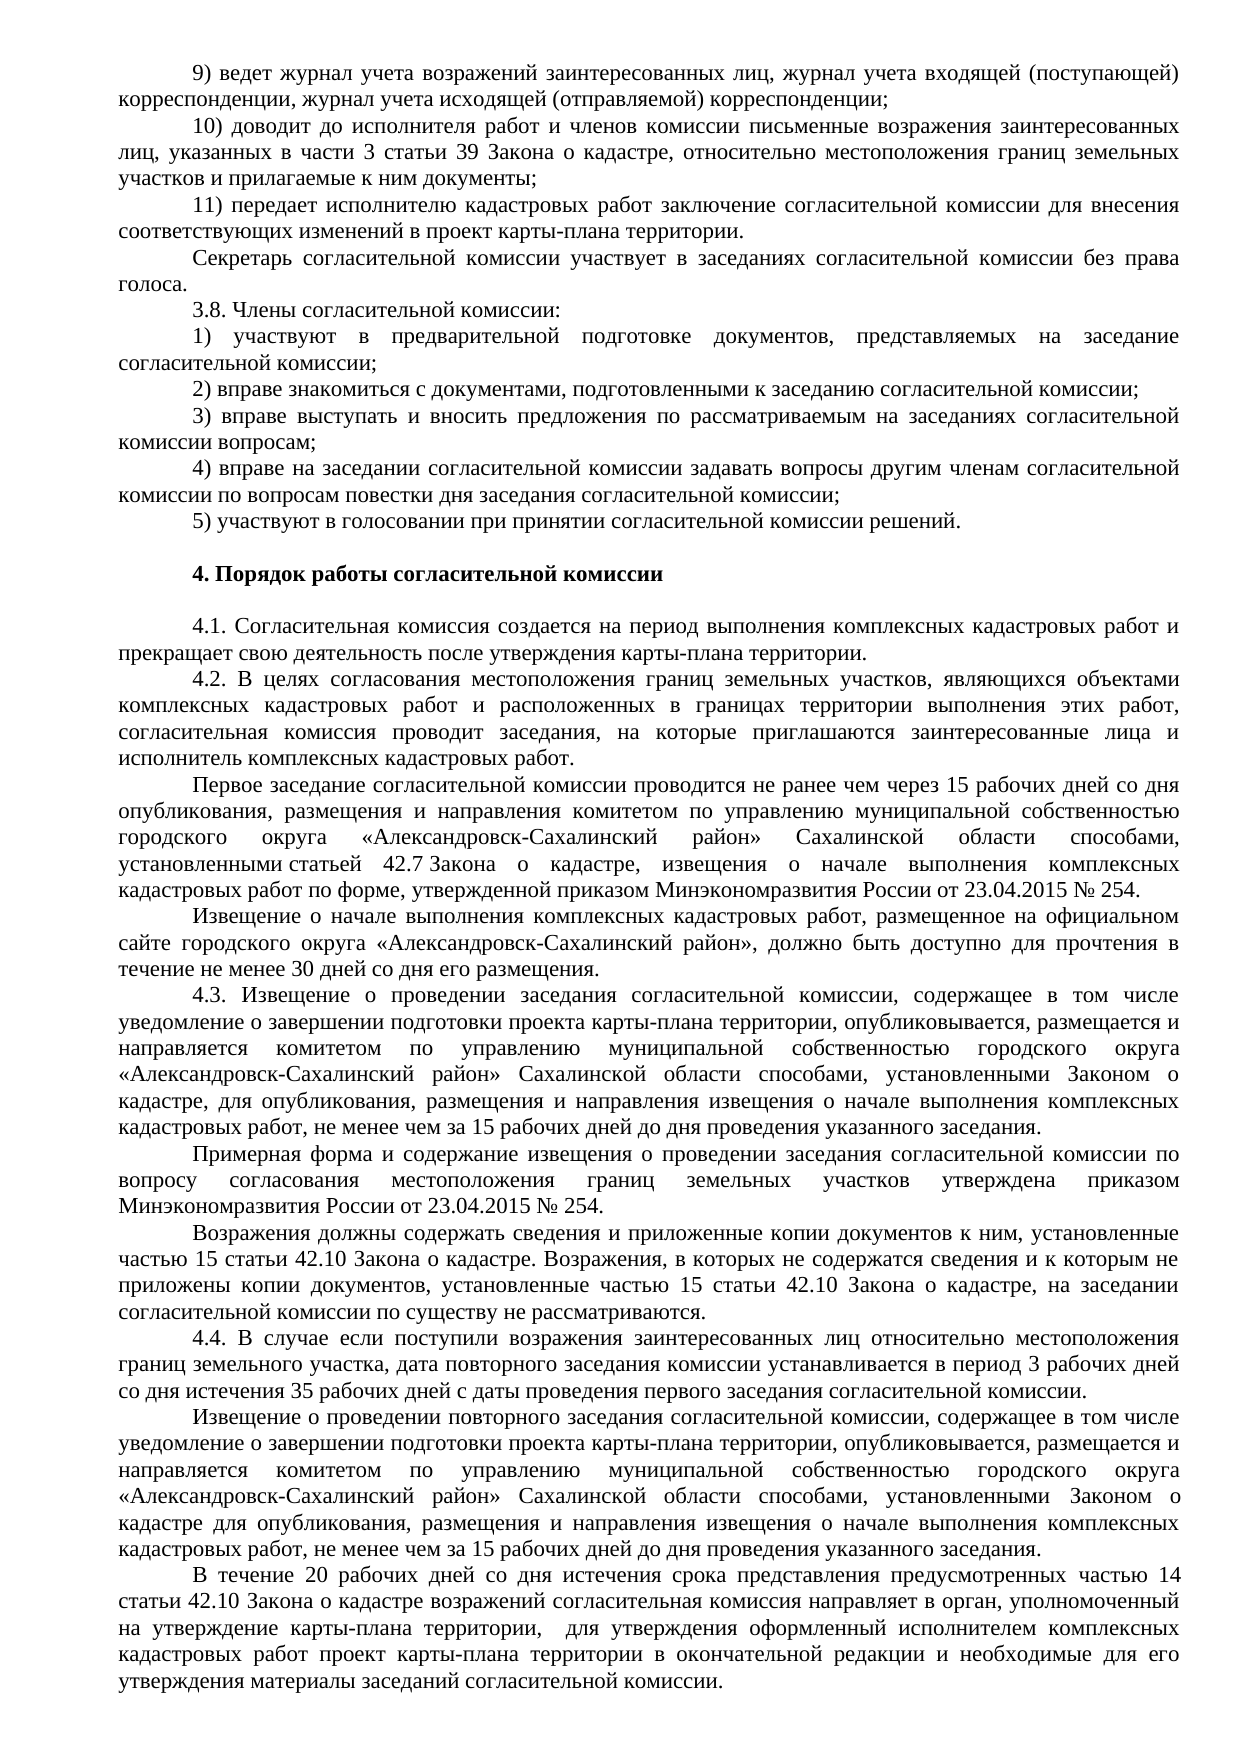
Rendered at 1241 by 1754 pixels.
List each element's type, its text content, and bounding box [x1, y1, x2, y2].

text 4.3. Извещение о проведении заседания согласительной комиссии, содержащее в том числе уведомление о завершении подготовки проекта карты-плана территории, опубликовывается, размещается и направляется комитетом по управлению муниципальной собственностью городского округа «Александровск-Сахалинский район» Сахалинской области способами, установленными Законом о кадастре, для опубликования, размещения и направления извещения о начале выполнения комплексных кадастровых работ, не менее чем за 15 рабочих дней до дня проведения указанного заседания. [118, 981, 1181, 1139]
text 4.1. Согласительная комиссия создается на период выполнения комплексных кадастровых работ и прекращает свою деятельность после утверждения карты-плана территории. [118, 612, 1181, 665]
text 10) доводит до исполнителя работ и членов комиссии письменные возражения заинтересованных лиц, указанных в части 3 статьи 39 Закона о кадастре, относительно местоположения границ земельных участков и прилагаемые к ним документы; [118, 112, 1181, 191]
text 4.4. В случае если поступили возражения заинтересованных лиц относительно местоположения границ земельного участка, дата повторного заседания комиссии устанавливается в период 3 рабочих дней со дня истечения 35 рабочих дней с даты проведения первого заседания согласительной комиссии. [118, 1324, 1181, 1403]
text Секретарь согласительной комиссии участвует в заседаниях согласительной комиссии без права голоса. [118, 243, 1181, 296]
text Возражения должны содержать сведения и приложенные копии документов к ним, установленные частью 15 статьи 42.10 Закона о кадастре. Возражения, в которых не содержатся сведения и к которым не приложены копии документов, установленные частью 15 статьи 42.10 Закона о кадастре, на заседании согласительной комиссии по существу не рассматриваются. [118, 1219, 1181, 1324]
text Первое заседание согласительной комиссии проводится не ранее чем через 15 рабочих дней со дня опубликования, размещения и направления комитетом по управлению муниципальной собственностью городского округа «Александровск-Сахалинский район» Сахалинской области способами, установленными статьей 42.7 Закона о кадастре, извещения о начале выполнения комплексных кадастровых работ по форме, утвержденной приказом Минэкономразвития России от 23.04.2015 № 254. [118, 771, 1181, 902]
text 9) ведет журнал учета возражений заинтересованных лиц, журнал учета входящей (поступающей) корреспонденции, журнал учета исходящей (отправляемой) корреспонденции; [118, 59, 1181, 112]
text 2) вправе знакомиться с документами, подготовленными к заседанию согласительной комиссии; [118, 375, 1181, 402]
text В течение 20 рабочих дней со дня истечения срока представления предусмотренных частью 14 статьи 42.10 Закона о кадастре возражений согласительная комиссия направляет в орган, уполномоченный на утверждение карты-плана территории, для утверждения оформленный исполнителем комплексных кадастровых работ проект карты-плана территории в окончательной редакции и необходимые для его утверждения материалы заседаний согласительной комиссии. [118, 1561, 1181, 1693]
text 4. Порядок работы согласительной комиссии [118, 560, 1181, 586]
text 4) вправе на заседании согласительной комиссии задавать вопросы другим членам согласительной комиссии по вопросам повестки дня заседания согласительной комиссии; [118, 454, 1181, 507]
text 1) участвуют в предварительной подготовке документов, представляемых на заседание согласительной комиссии; [118, 323, 1181, 375]
text 3) вправе выступать и вносить предложения по рассматриваемым на заседаниях согласительной комиссии вопросам; [118, 402, 1181, 454]
text 11) передает исполнителю кадастровых работ заключение согласительной комиссии для внесения соответствующих изменений в проект карты-плана территории. [118, 191, 1181, 243]
text 5) участвуют в голосовании при принятии согласительной комиссии решений. [118, 507, 1181, 533]
text Извещение о начале выполнения комплексных кадастровых работ, размещенное на официальном сайте городского округа «Александровск-Сахалинский район», должно быть доступно для прочтения в течение не менее 30 дней со дня его размещения. [118, 902, 1181, 981]
text 3.8. Члены согласительной комиссии: [118, 296, 1181, 323]
text Извещение о проведении повторного заседания согласительной комиссии, содержащее в том числе уведомление о завершении подготовки проекта карты-плана территории, опубликовывается, размещается и направляется комитетом по управлению муниципальной собственностью городского округа «Александровск-Сахалинский район» Сахалинской области способами, установленными Законом о кадастре для опубликования, размещения и направления извещения о начале выполнения комплексных кадастровых работ, не менее чем за 15 рабочих дней до дня проведения указанного заседания. [118, 1403, 1181, 1561]
text Примерная форма и содержание извещения о проведении заседания согласительной комиссии по вопросу согласования местоположения границ земельных участков утверждена приказом Минэкономразвития России от 23.04.2015 № 254. [118, 1139, 1181, 1219]
text 4.2. В целях согласования местоположения границ земельных участков, являющихся объектами комплексных кадастровых работ и расположенных в границах территории выполнения этих работ, согласительная комиссия проводит заседания, на которые приглашаются заинтересованные лица и исполнитель комплексных кадастровых работ. [118, 665, 1181, 771]
